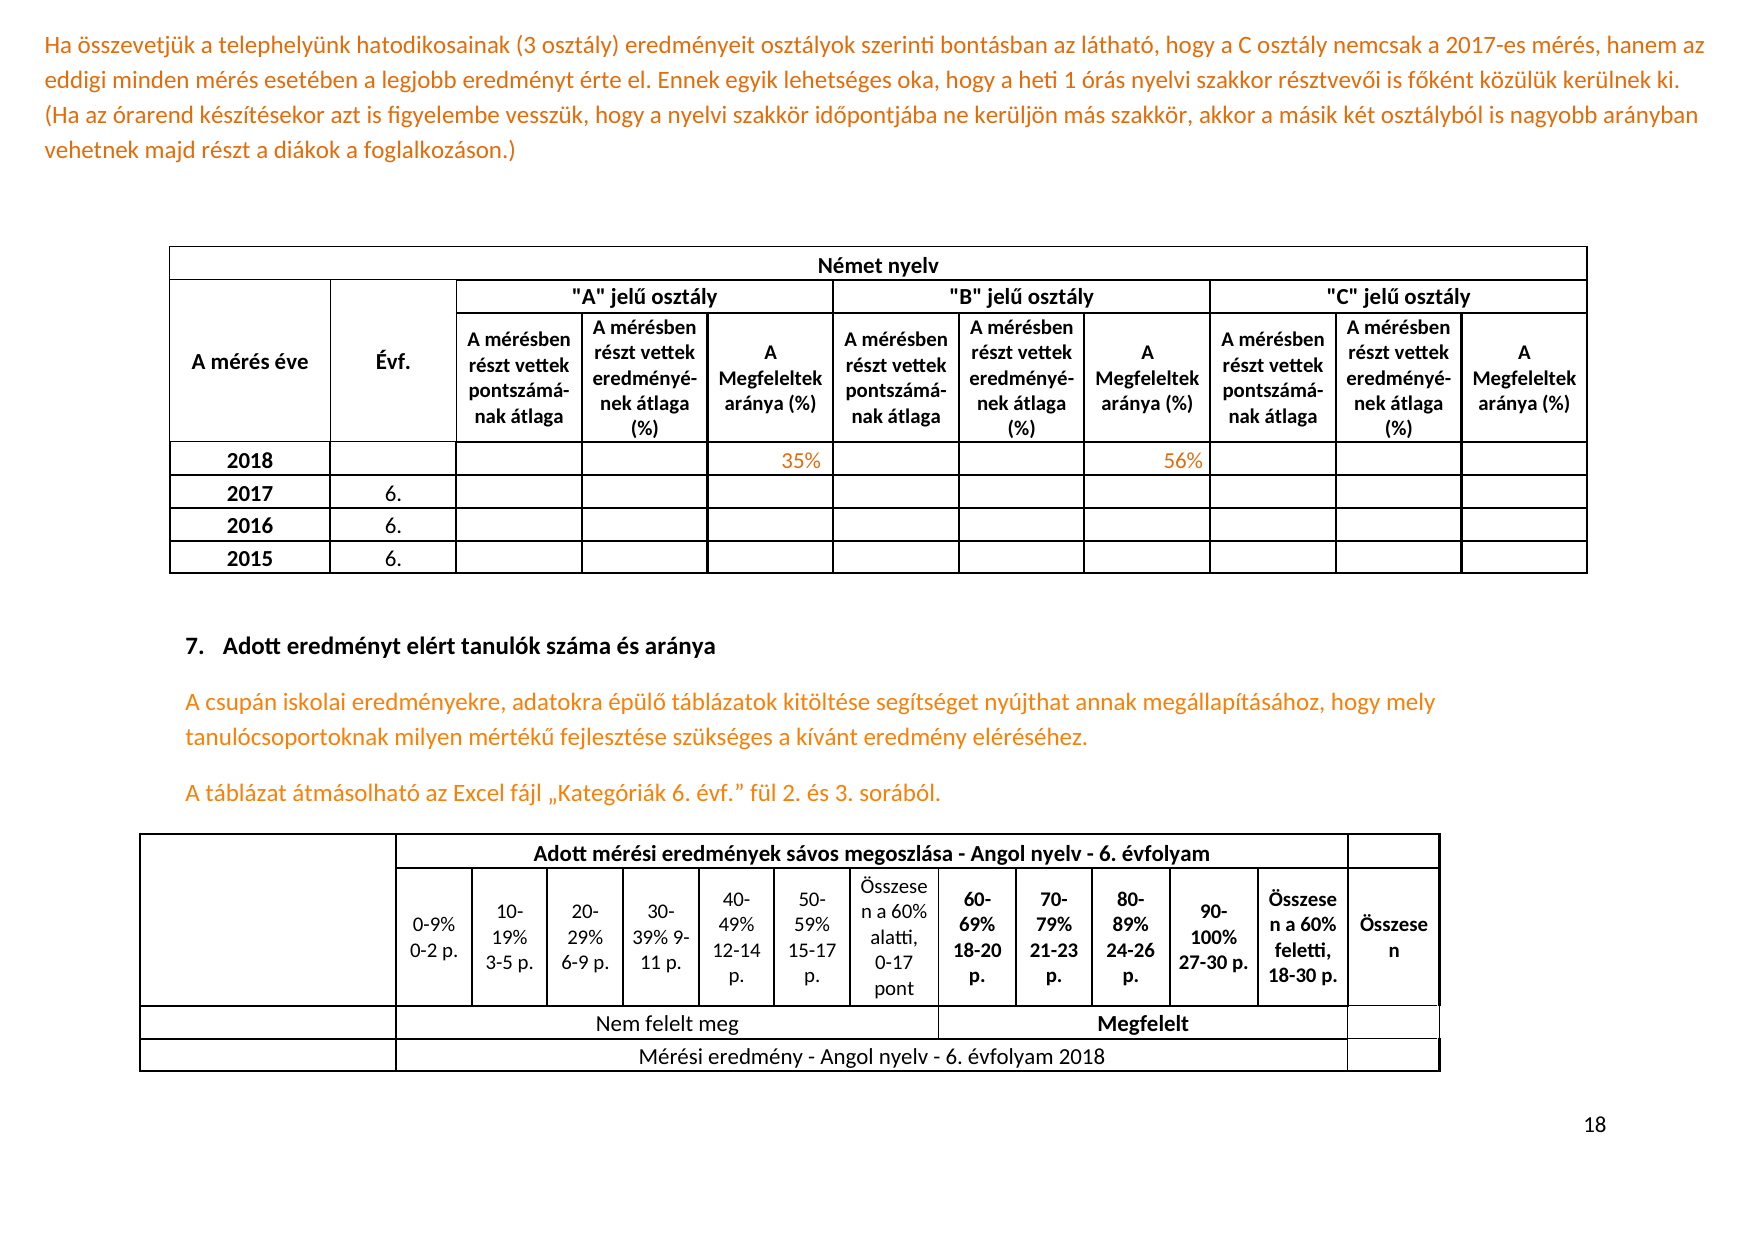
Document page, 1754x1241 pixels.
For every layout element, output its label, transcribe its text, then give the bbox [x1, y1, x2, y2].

table_cell Összesen [1349, 869, 1438, 1004]
table_cell 40-49% 12-14 p. [700, 869, 773, 1004]
table_cell [583, 542, 706, 572]
table_cell 2017 [171, 476, 329, 507]
table_cell [1463, 443, 1586, 474]
table_header Adott mérési eredmények sávos megoszlása - Angol nyelv - 6. évfolyam [397, 835, 1347, 867]
table_cell [141, 1007, 395, 1037]
table_cell [709, 476, 832, 507]
table_cell A mérésben részt vettek pontszámá-nak átlaga [1211, 314, 1335, 441]
table_cell [457, 542, 581, 572]
table_cell [1211, 476, 1335, 507]
table_cell [1337, 509, 1460, 539]
table_cell [1211, 509, 1335, 539]
table_cell Összesen a 60% feletti, 18-30 p. [1259, 869, 1347, 1004]
table_cell [1085, 509, 1209, 539]
table_cell [834, 476, 958, 507]
table_header [141, 835, 395, 1004]
table_cell 70-79% 21-23 p. [1017, 869, 1091, 1004]
table_cell [1337, 443, 1460, 474]
table_cell [960, 509, 1083, 539]
table_cell 6. [331, 509, 455, 539]
table_cell 6. [331, 542, 455, 572]
table_cell 30-39% 9-11 p. [624, 869, 698, 1004]
table_cell Évf. [331, 280, 456, 441]
table_cell [1085, 476, 1209, 507]
text Ha összevetjük a telephelyünk hatodikosainak (3 osztály) eredményeit osztályok szerinti bontásban az látható, hogy a C osztály nemcsak a 2017-es mérés, hanem az eddigi minden mérés esetében a legjobb eredményt érte el. Ennek egyik lehetséges oka, hogy a heti 1 órás nyelvi szakkor résztvevői is főként közülük kerülnek ki. (Ha az órarend készítésekor azt is figyelembe vesszük, hogy a nyelvi szakkör időpontjába ne kerüljön más szakkör, akkor a másik két osztályból is nagyobb arányban vehetnek majd részt a diákok a foglalkozáson.) [44, 29, 1713, 165]
table_cell Nem felelt meg [397, 1007, 938, 1037]
table_cell [457, 509, 581, 539]
table_cell [583, 443, 706, 474]
table_cell [1085, 542, 1209, 572]
table_cell A mérésben részt vettek eredményé-nek átlaga (%) [583, 314, 706, 441]
table_cell "B" jelű osztály [834, 281, 1209, 312]
table_cell 35% [709, 443, 832, 474]
table_cell 60-69% 18-20 p. [939, 869, 1015, 1004]
table_cell [583, 476, 706, 507]
table_header [1349, 835, 1438, 867]
table_cell 20-29% 6-9 p. [548, 869, 622, 1004]
table_cell 0-9% 0-2 p. [397, 869, 471, 1004]
table_cell [834, 542, 958, 572]
table_cell Összesen a 60% alatti, 0-17 pont [851, 869, 938, 1004]
table_cell 2015 [171, 542, 329, 572]
table_cell [457, 443, 581, 474]
table_cell [1211, 443, 1335, 474]
table_cell Megfelelt [939, 1007, 1347, 1037]
table_cell A mérés éve [170, 280, 330, 441]
table_cell A Megfeleltek aránya (%) [709, 314, 832, 441]
table_cell [583, 509, 706, 539]
table_cell [960, 476, 1083, 507]
table_cell [834, 509, 958, 539]
table_cell "C" jelű osztály [1211, 281, 1586, 312]
table_cell A Megfeleltek aránya (%) [1085, 314, 1209, 441]
table_cell [1463, 542, 1586, 572]
table_cell [834, 443, 958, 474]
table_cell [709, 509, 832, 539]
table_cell 10-19% 3-5 p. [473, 869, 546, 1004]
table_cell [1337, 542, 1460, 572]
table_cell A mérésben részt vettek eredményé-nek átlaga (%) [960, 314, 1083, 441]
table_cell 56% [1085, 443, 1209, 474]
table_cell [1463, 509, 1586, 539]
table_header Német nyelv [170, 247, 1586, 279]
table_cell [960, 542, 1083, 572]
table_cell [1463, 476, 1586, 507]
text A táblázat átmásolható az Excel fájl „Kategóriák 6. évf.” fül 2. és 3. sorából. [185, 777, 1606, 807]
table_cell A mérésben részt vettek eredményé-nek átlaga (%) [1337, 314, 1460, 441]
table_cell 2018 [171, 442, 329, 474]
table_cell [1337, 476, 1460, 507]
table_cell 2016 [171, 509, 329, 539]
table_cell [1348, 1005, 1439, 1037]
table_cell A mérésben részt vettek pontszámá-nak átlaga [457, 314, 581, 441]
table_cell 90-100% 27-30 p. [1171, 869, 1257, 1004]
table_cell [1348, 1038, 1438, 1070]
table_cell 50-59% 15-17 p. [775, 869, 849, 1004]
table_cell [960, 443, 1083, 474]
table_cell [709, 542, 832, 572]
table_cell [331, 442, 455, 474]
text A csupán iskolai eredményekre, adatokra épülő táblázatok kitöltése segítséget nyújthat annak megállapításához, hogy mely tanulócsoportoknak milyen mértékű fejlesztése szükséges a kívánt eredmény eléréséhez. [185, 686, 1606, 752]
table_cell 80-89% 24-26 p. [1093, 869, 1169, 1004]
table_cell [457, 476, 581, 507]
table_cell A Megfeleltek aránya (%) [1463, 314, 1586, 441]
table_cell [141, 1040, 395, 1070]
table_cell A mérésben részt vettek pontszámá-nak átlaga [834, 314, 958, 441]
list Adott eredményt elért tanulók száma és aránya [185, 630, 1606, 661]
table_cell "A" jelű osztály [457, 281, 832, 312]
table_cell [1211, 542, 1335, 572]
table_cell 6. [331, 476, 455, 507]
table_cell Mérési eredmény - Angol nyelv - 6. évfolyam 2018 [397, 1040, 1347, 1070]
